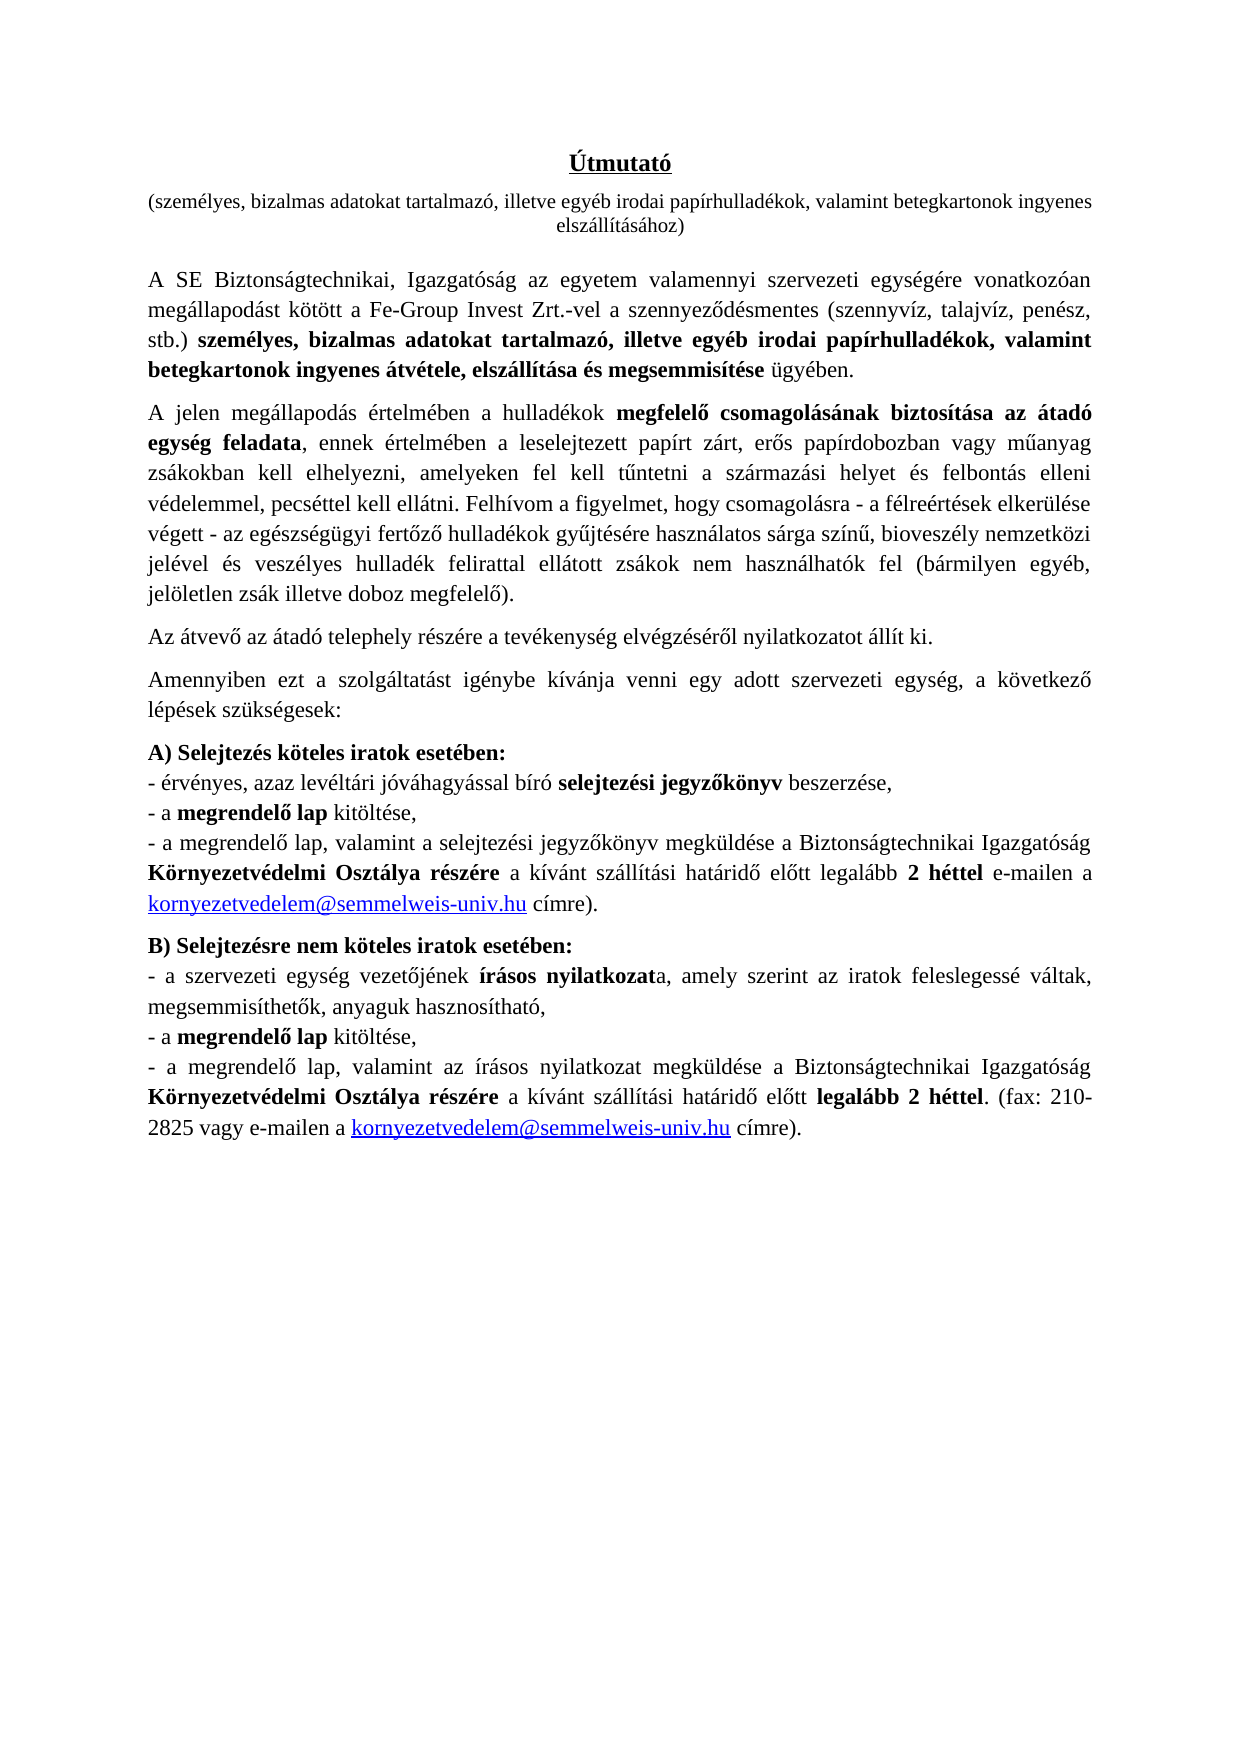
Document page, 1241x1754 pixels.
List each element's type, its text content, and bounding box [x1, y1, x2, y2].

text - a szervezeti egység vezetőjének írásos nyilatkozata, amely szerint az iratok feleslegessé váltak, megsemmisíthetők, anyaguk hasznosítható, [148, 963, 1093, 1019]
text A) Selejtezés köteles iratok esetében: [148, 739, 1093, 765]
text A SE Biztonságtechnikai, Igazgatóság az egyetem valamennyi szervezeti egységére vonatkozóan megállapodást kötött a Fe-Group Invest Zrt.-vel a szennyeződésmentes (szennyvíz, talajvíz, penész, stb.) személyes, bizalmas adatokat tartalmazó, illetve egyéb irodai papírhulladékok, valamint betegkartonok ingyenes átvétele, elszállítása és megsemmisítése ügyében. [148, 266, 1093, 383]
text (személyes, bizalmas adatokat tartalmazó, illetve egyéb irodai papírhulladékok, valamint betegkartonok ingyenes elszállításához) [148, 189, 1093, 237]
text - a megrendelő lap kitöltése, [148, 799, 1093, 825]
text A jelen megállapodás értelmében a hulladékok megfelelő csomagolásának biztosítása az átadó egység feladata, ennek értelmében a leselejtezett papírt zárt, erős papírdobozban vagy műanyag zsákokban kell elhelyezni, amelyeken fel kell tűntetni a származási helyet és felbontás elleni védelemmel, pecséttel kell ellátni. Felhívom a figyelmet, hogy csomagolásra - a félreértések elkerülése végett - az egészségügyi fertőző hulladékok gyűjtésére használatos sárga színű, bioveszély nemzetközi jelével és veszélyes hulladék felirattal ellátott zsákok nem használhatók fel (bármilyen egyéb, jelöletlen zsák illetve doboz megfelelő). [148, 399, 1093, 607]
text - a megrendelő lap, valamint a selejtezési jegyzőkönyv megküldése a Biztonságtechnikai Igazgatóság Környezetvédelmi Osztálya részére a kívánt szállítási határidő előtt legalább 2 héttel e-mailen a kornyezetvedelem@semmelweis-univ.hu címre). [148, 829, 1093, 916]
text Amennyiben ezt a szolgáltatást igénybe kívánja venni egy adott szervezeti egység, a következő lépések szükségesek: [148, 666, 1093, 722]
text Útmutató [148, 148, 1093, 176]
text Az átvevő az átadó telephely részére a tevékenység elvégzéséről nyilatkozatot állít ki. [148, 623, 1093, 649]
text B) Selejtezésre nem köteles iratok esetében: [148, 932, 1093, 959]
text - érvényes, azaz levéltári jóváhagyással bíró selejtezési jegyzőkönyv beszerzése, [148, 769, 1093, 795]
text - a megrendelő lap kitöltése, [148, 1023, 1093, 1049]
text - a megrendelő lap, valamint az írásos nyilatkozat megküldése a Biztonságtechnikai Igazgatóság Környezetvédelmi Osztálya részére a kívánt szállítási határidő előtt legalább 2 héttel. (fax: 210-2825 vagy e-mailen a kornyezetvedelem@semmelweis-univ.hu címre). [148, 1053, 1093, 1140]
